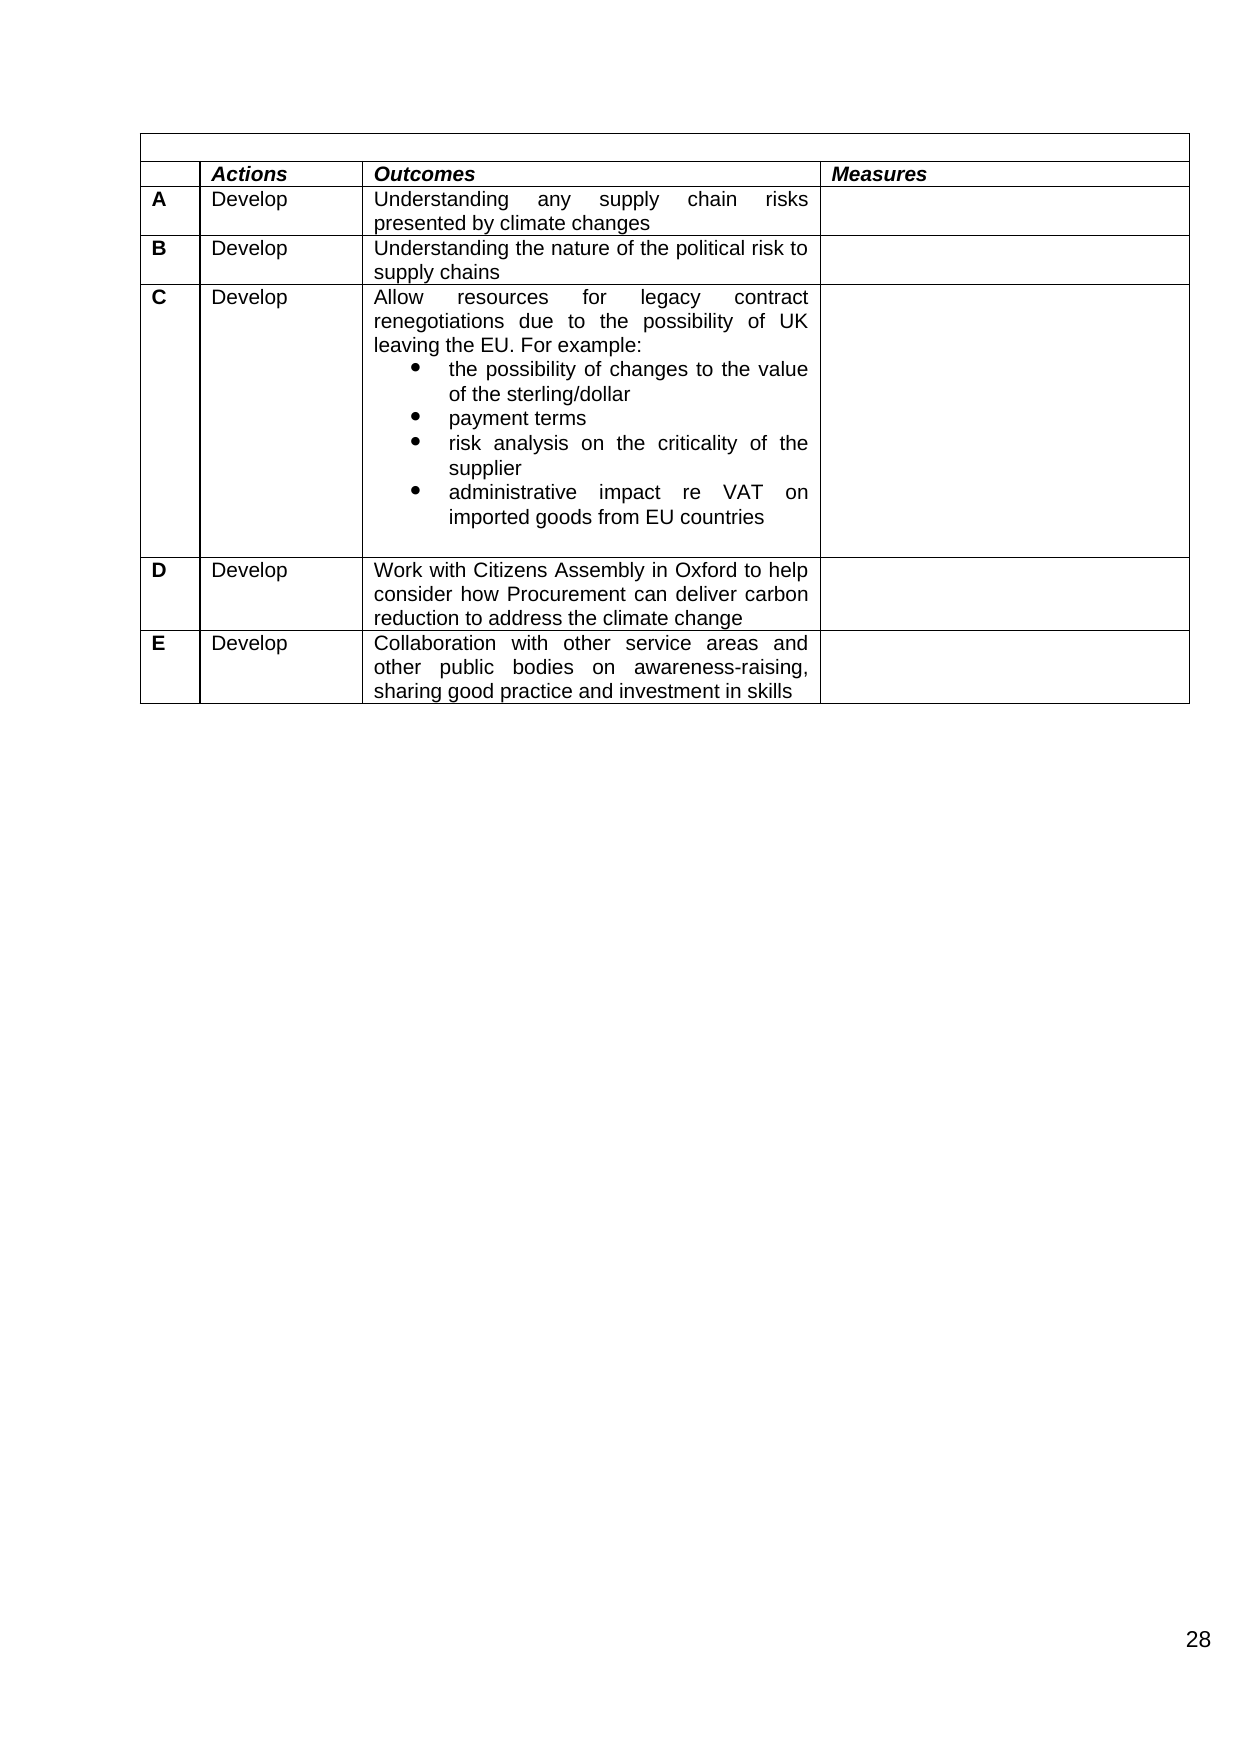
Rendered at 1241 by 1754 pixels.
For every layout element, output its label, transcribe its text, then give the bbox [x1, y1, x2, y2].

table_cell Develop [201, 187, 362, 235]
table_cell Develop [201, 236, 362, 284]
table_cell [821, 631, 1189, 703]
table_cell B [141, 236, 199, 284]
table_cell Collaboration with other service areas and other public bodies on awareness-raising, sharing good practice and investment in skills [363, 631, 820, 703]
table_cell Develop [201, 285, 362, 557]
table_cell [821, 558, 1189, 630]
table_cell [141, 162, 199, 186]
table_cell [141, 134, 1189, 161]
table_cell E [141, 631, 199, 703]
table_cell Develop [201, 558, 362, 630]
table_cell D [141, 558, 199, 630]
table_cell Outcomes [363, 162, 820, 186]
table_cell Actions [201, 162, 362, 186]
table_cell Develop [201, 631, 362, 703]
table_cell Measures [821, 162, 1189, 186]
table_cell Work with Citizens Assembly in Oxford to help consider how Procurement can deliver carbon reduction to address the climate change [363, 558, 820, 630]
table_cell C [141, 285, 199, 557]
table_cell [821, 236, 1189, 284]
table_cell Understanding any supply chain risks presented by climate changes [363, 187, 820, 235]
table_cell [821, 285, 1189, 557]
table_cell Understanding the nature of the political risk to supply chains [363, 236, 820, 284]
table_cell A [141, 187, 199, 235]
table_cell Allow resources for legacy contract renegotiations due to the possibility of UK leaving the EU. For example: the possibility of changes to the value of the sterling/dollar payment terms risk analysis on the criticality of the supplier administrative impact re VAT on imported goods from EU countries [363, 285, 820, 557]
table_cell [821, 187, 1189, 235]
